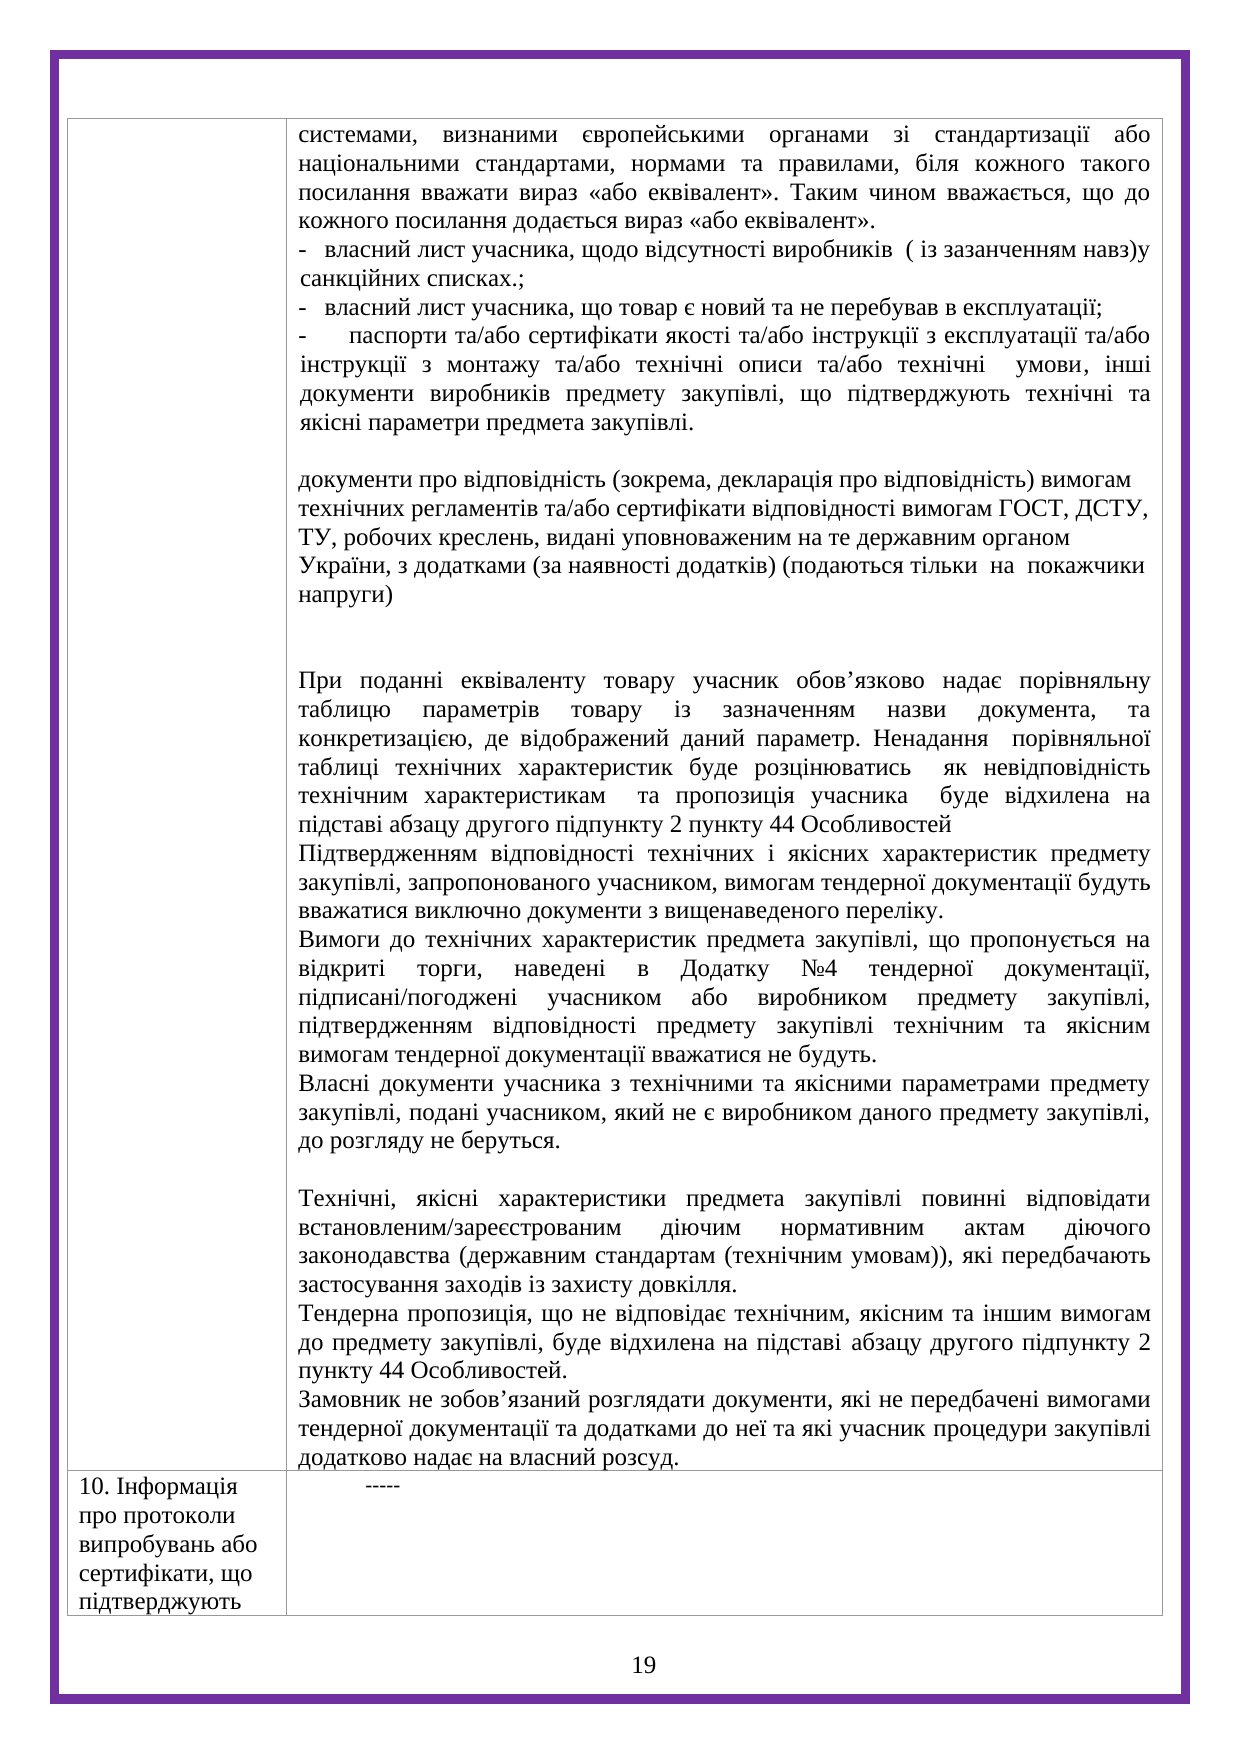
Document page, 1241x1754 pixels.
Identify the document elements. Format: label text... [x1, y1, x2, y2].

table_cell ----- [287, 1471, 1162, 1615]
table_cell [68, 119, 286, 1470]
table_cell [68, 1471, 286, 1615]
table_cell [287, 119, 1162, 1470]
